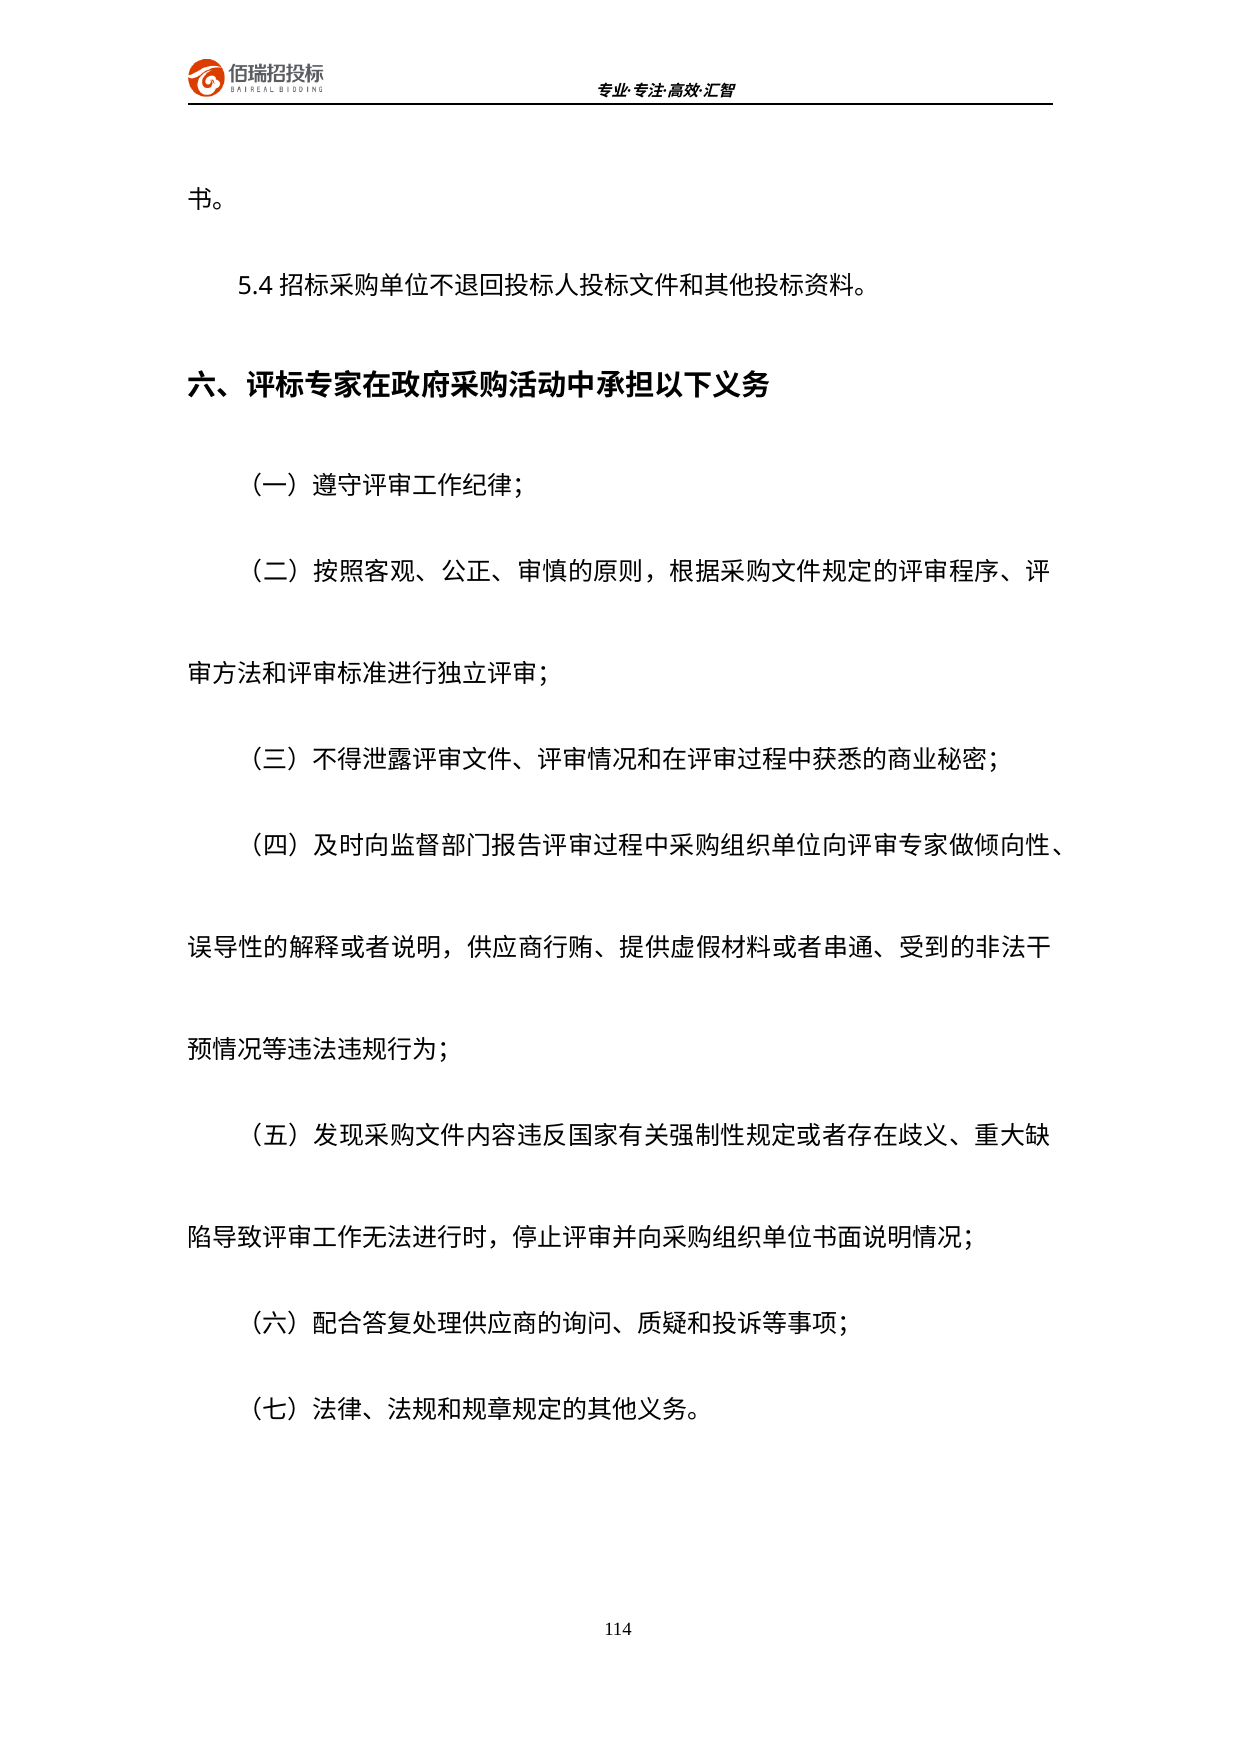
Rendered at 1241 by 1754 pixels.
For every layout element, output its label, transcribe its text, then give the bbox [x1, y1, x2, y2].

text （四）及时向监督部门报告评审过程中采购组织单位向评审专家做倾向性、误导性的解释或者说明，供应商行贿、提供虚假材料或者串通、受到的非法干预情况等违法违规行为； [187, 810, 1053, 1082]
text （六）配合答复处理供应商的询问、质疑和投诉等事项； [187, 1288, 1053, 1356]
text （五）发现采购文件内容违反国家有关强制性规定或者存在歧义、重大缺陷导致评审工作无法进行时，停止评审并向采购组织单位书面说明情况； [187, 1100, 1053, 1269]
text （三）不得泄露评审文件、评审情况和在评审过程中获悉的商业秘密； [187, 724, 1053, 792]
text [187, 164, 1053, 232]
text 5.4 招标采购单位不退回投标人投标文件和其他投标资料。 [187, 250, 1053, 318]
subtitle 六、评标专家在政府采购活动中承担以下义务 [187, 348, 1053, 416]
text （一）遵守评审工作纪律； [187, 450, 1053, 518]
text （二）按照客观、公正、审慎的原则，根据采购文件规定的评审程序、评审方法和评审标准进行独立评审； [187, 536, 1053, 706]
text （七）法律、法规和规章规定的其他义务。 [187, 1374, 1053, 1442]
picture [187, 59, 324, 97]
